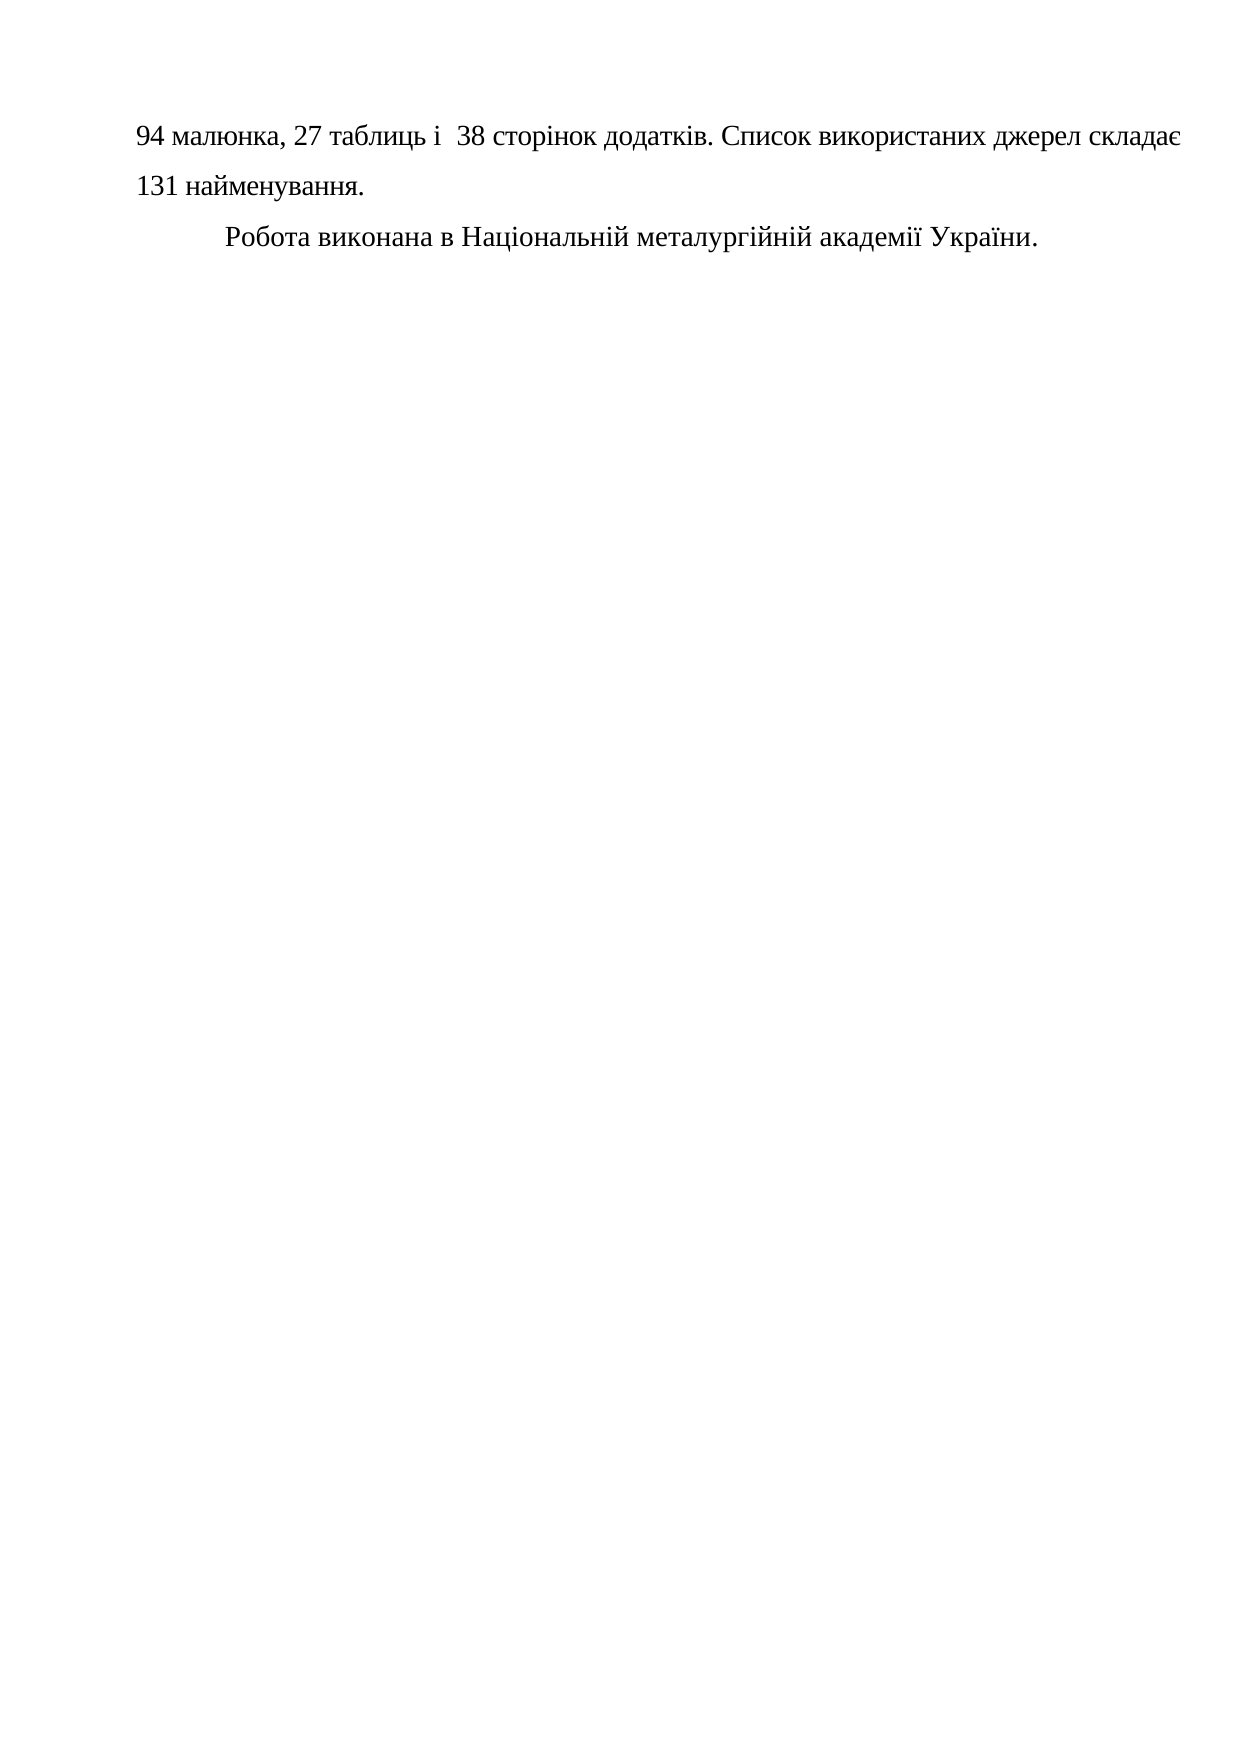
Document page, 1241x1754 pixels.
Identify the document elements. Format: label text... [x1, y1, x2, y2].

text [136, 118, 1181, 202]
text Робота виконана в Національній металургійній академії України. [136, 219, 1181, 252]
